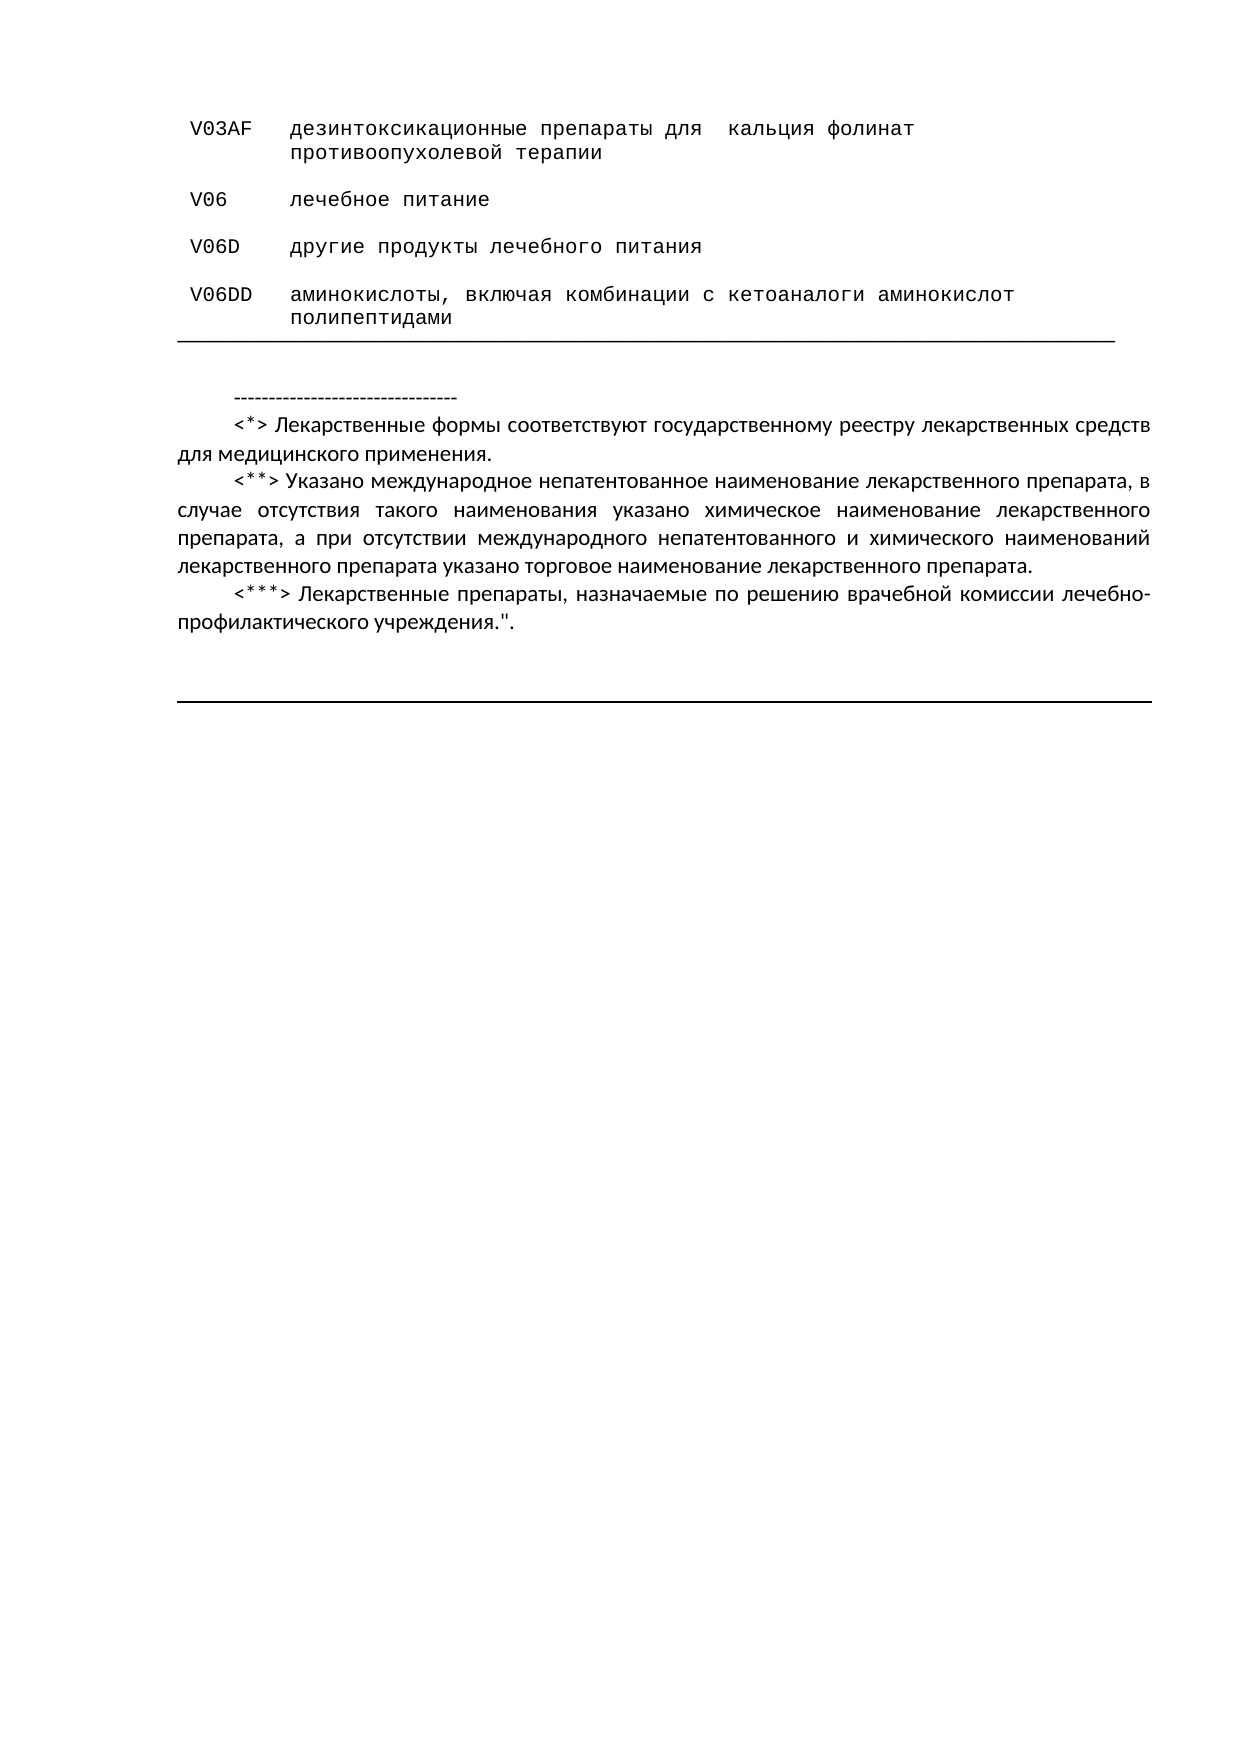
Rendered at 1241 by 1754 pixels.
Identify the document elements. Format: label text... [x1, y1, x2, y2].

text <*> Лекарственные формы соответствуют государственному реестру лекарственных средств для медицинского применения. [177, 411, 1152, 467]
text V06D другие продукты лечебного питания [177, 236, 1152, 260]
text полипептидами [177, 307, 1152, 331]
text <***> Лекарственные препараты, назначаемые по решению врачебной комиссии лечебно-профилактического учреждения.". [177, 579, 1152, 635]
text ─────────────────────────────────────────────────────────────────────────── [177, 331, 1152, 354]
text -------------------------------- [177, 383, 1152, 411]
text противоопухолевой терапии [177, 142, 1152, 165]
text V06DD аминокислоты, включая комбинации с кетоаналоги аминокислот [177, 284, 1152, 307]
text V06 лечебное питание [177, 189, 1152, 213]
text V03AF дезинтоксикационные препараты для кальция фолинат [177, 118, 1152, 142]
text <**> Указано международное непатентованное наименование лекарственного препарата, в случае отсутствия такого наименования указано химическое наименование лекарственного препарата, а при отсутствии международного непатентованного и химического наименований лекарственного препарата указано торговое наименование лекарственного препарата. [177, 467, 1152, 579]
